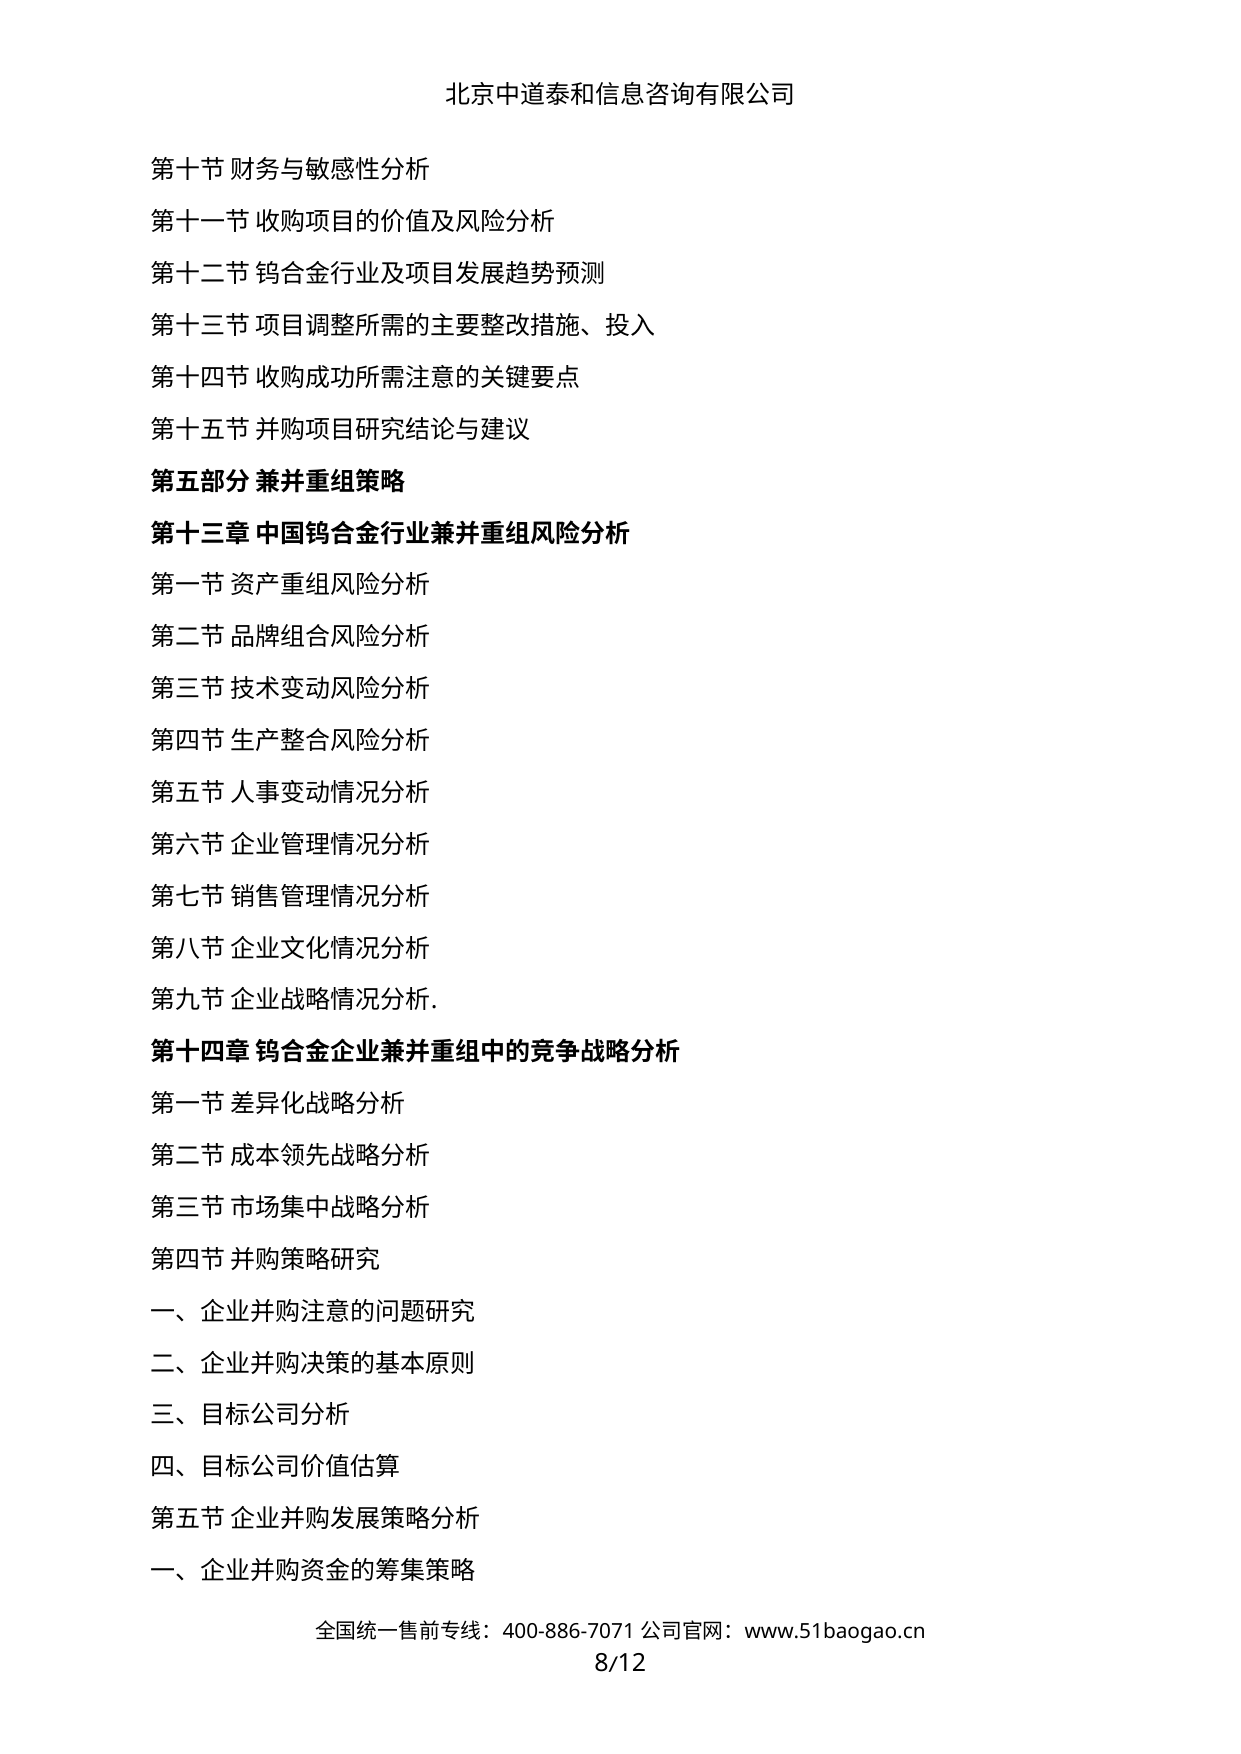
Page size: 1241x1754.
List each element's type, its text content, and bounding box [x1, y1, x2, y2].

text 第五节 人事变动情况分析 [150, 772, 1090, 809]
text 第三节 技术变动风险分析 [150, 669, 1090, 705]
text 第二节 品牌组合风险分析 [150, 617, 1090, 653]
text 第十三章 中国钨合金行业兼并重组风险分析 [150, 513, 1090, 549]
text 第八节 企业文化情况分析 [150, 928, 1090, 964]
text 第三节 市场集中战略分析 [150, 1187, 1090, 1224]
text 第一节 差异化战略分析 [150, 1084, 1090, 1120]
text 第十二节 钨合金行业及项目发展趋势预测 [150, 254, 1090, 290]
text 三、目标公司分析 [150, 1395, 1090, 1431]
text 第十五节 并购项目研究结论与建议 [150, 409, 1090, 446]
text 第十一节 收购项目的价值及风险分析 [150, 202, 1090, 238]
text 第四节 生产整合风险分析 [150, 721, 1090, 757]
text 第一节 资产重组风险分析 [150, 565, 1090, 601]
text 二、企业并购决策的基本原则 [150, 1343, 1090, 1379]
text 一、企业并购资金的筹集策略 [150, 1551, 1090, 1587]
text 第十三节 项目调整所需的主要整改措施、投入 [150, 306, 1090, 342]
text 第六节 企业管理情况分析 [150, 824, 1090, 861]
text 第十四章 钨合金企业兼并重组中的竞争战略分析 [150, 1032, 1090, 1068]
text 第五部分 兼并重组策略 [150, 461, 1090, 497]
text 第十四节 收购成功所需注意的关键要点 [150, 357, 1090, 394]
text 第四节 并购策略研究 [150, 1239, 1090, 1276]
text 第七节 销售管理情况分析 [150, 876, 1090, 912]
text 第五节 企业并购发展策略分析 [150, 1499, 1090, 1535]
text 第十节 财务与敏感性分析 [150, 150, 1090, 186]
text 第九节 企业战略情况分析. [150, 980, 1090, 1016]
text 四、目标公司价值估算 [150, 1447, 1090, 1483]
text 第二节 成本领先战略分析 [150, 1136, 1090, 1172]
text 一、企业并购注意的问题研究 [150, 1291, 1090, 1327]
